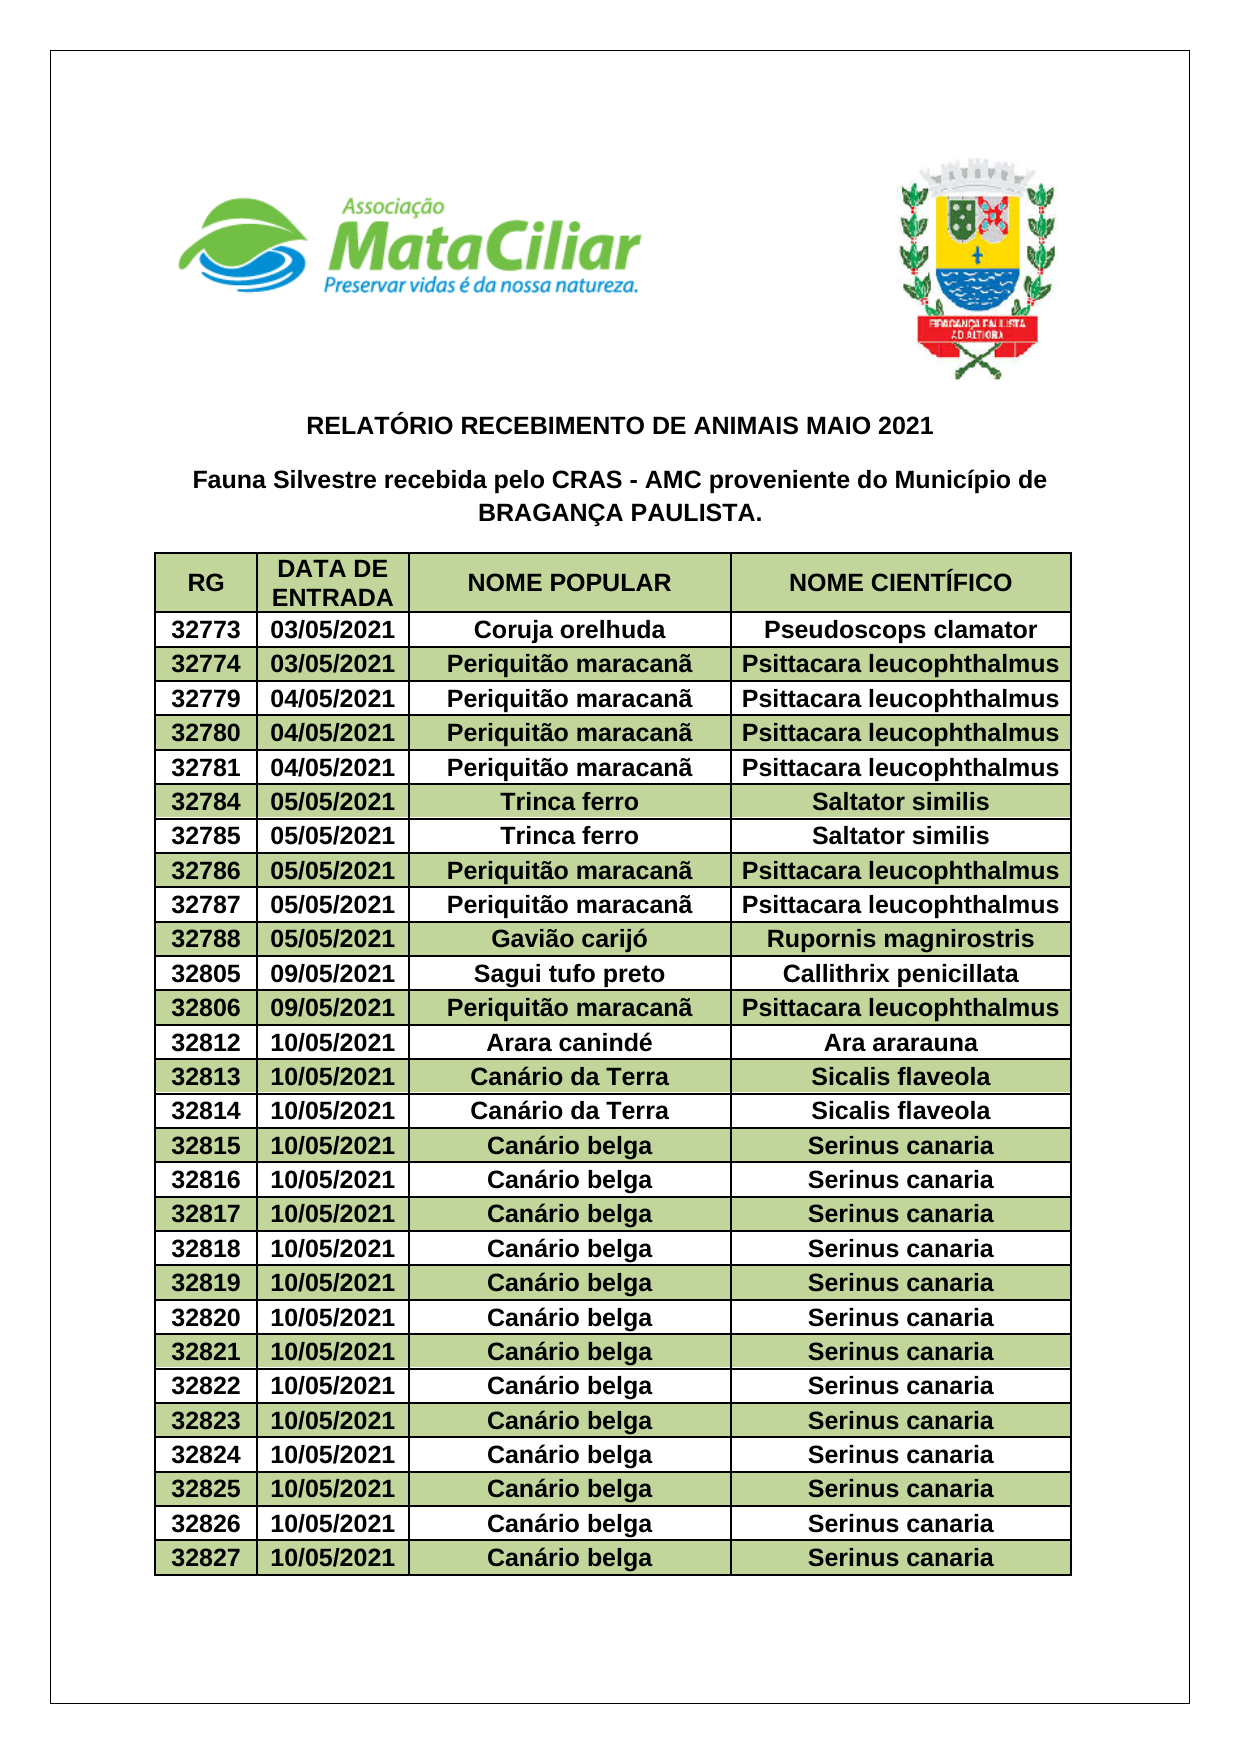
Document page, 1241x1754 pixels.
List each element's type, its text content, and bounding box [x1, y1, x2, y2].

table_cell Psittacara leucophthalmus [732, 648, 1070, 680]
table_cell 10/05/2021 [258, 1026, 408, 1058]
table_cell 10/05/2021 [258, 1473, 408, 1505]
table_cell Serinus canaria [732, 1473, 1070, 1505]
table_cell 32806 [156, 991, 256, 1024]
table_cell 32823 [156, 1404, 256, 1436]
table_cell 04/05/2021 [258, 751, 408, 783]
table_cell Periquitão maracanã [410, 991, 730, 1024]
table_cell 32773 [156, 613, 256, 646]
table_cell 03/05/2021 [258, 648, 408, 680]
table_cell Psittacara leucophthalmus [732, 716, 1070, 749]
table_cell 10/05/2021 [258, 1163, 408, 1196]
table_cell 05/05/2021 [258, 820, 408, 852]
table_cell Psittacara leucophthalmus [732, 888, 1070, 921]
table_cell Canário belga [410, 1473, 730, 1505]
table_cell Psittacara leucophthalmus [732, 682, 1070, 714]
table_cell Canário belga [410, 1335, 730, 1367]
table_cell 32785 [156, 820, 256, 852]
table_cell 10/05/2021 [258, 1507, 408, 1539]
table_cell 10/05/2021 [258, 1404, 408, 1436]
table_cell Serinus canaria [732, 1129, 1070, 1161]
table_cell 32779 [156, 682, 256, 714]
table_header NOME CIENTÍFICO [732, 554, 1070, 611]
table_cell Sicalis flaveola [732, 1060, 1070, 1092]
table_cell 32816 [156, 1163, 256, 1196]
table_cell Periquitão maracanã [410, 751, 730, 783]
table_cell Ara ararauna [732, 1026, 1070, 1058]
table_header RG [156, 554, 256, 611]
table_cell Saltator similis [732, 785, 1070, 817]
table_cell 32819 [156, 1266, 256, 1299]
table_cell Canário belga [410, 1266, 730, 1299]
table_cell 09/05/2021 [258, 957, 408, 989]
table_cell Pseudoscops clamator [732, 613, 1070, 646]
table_header DATA DE ENTRADA [258, 554, 408, 611]
table_cell Canário da Terra [410, 1095, 730, 1127]
table_cell 05/05/2021 [258, 854, 408, 886]
table_cell Canário belga [410, 1541, 730, 1574]
table_cell Psittacara leucophthalmus [732, 854, 1070, 886]
table_cell 32822 [156, 1370, 256, 1402]
table_cell 32825 [156, 1473, 256, 1505]
table_cell Psittacara leucophthalmus [732, 991, 1070, 1024]
table_cell Periquitão maracanã [410, 648, 730, 680]
table_cell 32788 [156, 923, 256, 955]
table_cell Periquitão maracanã [410, 854, 730, 886]
table_cell 04/05/2021 [258, 682, 408, 714]
text Fauna Silvestre recebida pelo CRAS - AMC proveniente do Município de BRAGANÇA PAULISTA. [177, 465, 1063, 527]
table_cell 32817 [156, 1198, 256, 1230]
table_cell Periquitão maracanã [410, 682, 730, 714]
table_cell 10/05/2021 [258, 1370, 408, 1402]
table_cell Canário da Terra [410, 1060, 730, 1092]
table_cell Serinus canaria [732, 1163, 1070, 1196]
table_cell Sicalis flaveola [732, 1095, 1070, 1127]
table_cell 10/05/2021 [258, 1438, 408, 1471]
table_cell Canário belga [410, 1404, 730, 1436]
table_cell Canário belga [410, 1301, 730, 1333]
table_cell 32805 [156, 957, 256, 989]
table_cell Serinus canaria [732, 1507, 1070, 1539]
table_cell Trinca ferro [410, 820, 730, 852]
table_cell Canário belga [410, 1507, 730, 1539]
table_cell Coruja orelhuda [410, 613, 730, 646]
table_cell 10/05/2021 [258, 1335, 408, 1367]
table_cell 32812 [156, 1026, 256, 1058]
table_cell 09/05/2021 [258, 991, 408, 1024]
table_cell 32820 [156, 1301, 256, 1333]
table_cell Serinus canaria [732, 1370, 1070, 1402]
table_cell 10/05/2021 [258, 1198, 408, 1230]
table_cell Psittacara leucophthalmus [732, 751, 1070, 783]
table_cell Serinus canaria [732, 1438, 1070, 1471]
table_cell Serinus canaria [732, 1404, 1070, 1436]
table_cell Serinus canaria [732, 1335, 1070, 1367]
table_cell 10/05/2021 [258, 1266, 408, 1299]
table_cell 05/05/2021 [258, 785, 408, 817]
table_cell 04/05/2021 [258, 716, 408, 749]
table_cell Serinus canaria [732, 1232, 1070, 1264]
table_cell 10/05/2021 [258, 1232, 408, 1264]
table_cell 32813 [156, 1060, 256, 1092]
table_cell 32784 [156, 785, 256, 817]
table_cell Serinus canaria [732, 1301, 1070, 1333]
table_cell 10/05/2021 [258, 1060, 408, 1092]
table_cell 32781 [156, 751, 256, 783]
table_cell 03/05/2021 [258, 613, 408, 646]
picture [177, 147, 1063, 386]
table_cell Canário belga [410, 1198, 730, 1230]
table_cell 05/05/2021 [258, 888, 408, 921]
table_cell 05/05/2021 [258, 923, 408, 955]
table_cell 32786 [156, 854, 256, 886]
table_cell Arara canindé [410, 1026, 730, 1058]
table_cell 32787 [156, 888, 256, 921]
table_cell 32824 [156, 1438, 256, 1471]
table_cell Periquitão maracanã [410, 716, 730, 749]
table_cell Canário belga [410, 1163, 730, 1196]
table_cell Serinus canaria [732, 1541, 1070, 1574]
table_cell Callithrix penicillata [732, 957, 1070, 989]
table_cell Sagui tufo preto [410, 957, 730, 989]
table_cell 10/05/2021 [258, 1129, 408, 1161]
table_header NOME POPULAR [410, 554, 730, 611]
table_cell Serinus canaria [732, 1198, 1070, 1230]
table_cell 10/05/2021 [258, 1301, 408, 1333]
table_cell 32814 [156, 1095, 256, 1127]
table_cell 32780 [156, 716, 256, 749]
table_cell Canário belga [410, 1129, 730, 1161]
table_cell Saltator similis [732, 820, 1070, 852]
table_cell Canário belga [410, 1370, 730, 1402]
table_cell 32826 [156, 1507, 256, 1539]
table_cell Serinus canaria [732, 1266, 1070, 1299]
table_cell Canário belga [410, 1232, 730, 1264]
table_cell Gavião carijó [410, 923, 730, 955]
table_cell 32818 [156, 1232, 256, 1264]
table_cell 10/05/2021 [258, 1541, 408, 1574]
table_cell 10/05/2021 [258, 1095, 408, 1127]
text RELATÓRIO RECEBIMENTO DE ANIMAIS MAIO 2021 [177, 411, 1063, 440]
table_cell 32815 [156, 1129, 256, 1161]
table_cell 32821 [156, 1335, 256, 1367]
table_cell Trinca ferro [410, 785, 730, 817]
table_cell 32827 [156, 1541, 256, 1574]
table_cell Rupornis magnirostris [732, 923, 1070, 955]
table_cell Periquitão maracanã [410, 888, 730, 921]
table_cell 32774 [156, 648, 256, 680]
table_cell Canário belga [410, 1438, 730, 1471]
